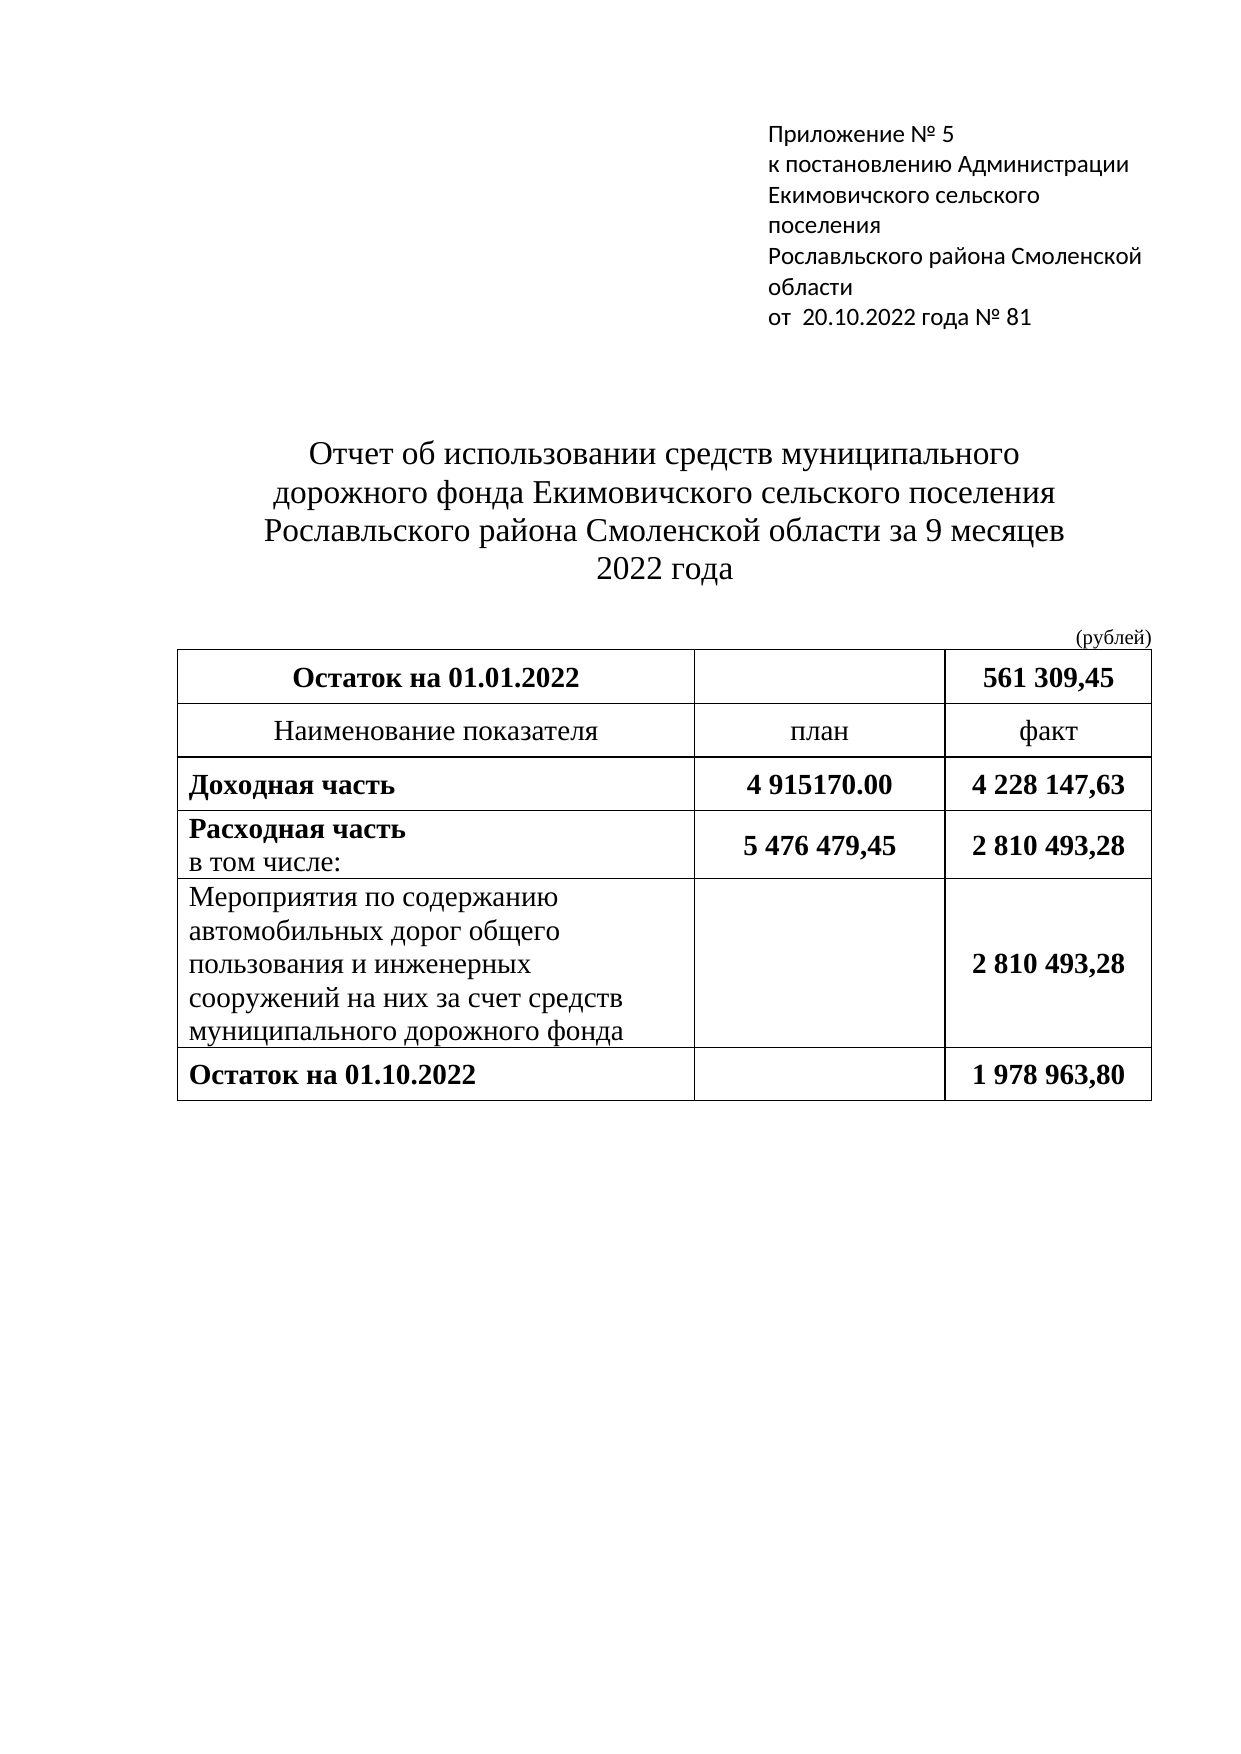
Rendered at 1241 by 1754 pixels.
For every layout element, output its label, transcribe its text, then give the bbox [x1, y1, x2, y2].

table_cell 4 228 147,63 [946, 758, 1151, 810]
table_header Остаток на 01.01.2022 [178, 650, 694, 703]
text 2022 года [177, 548, 1152, 587]
table_header 561 309,45 [946, 650, 1151, 703]
text (рублей) [177, 625, 1152, 649]
table_cell 2 810 493,28 [946, 811, 1151, 878]
table_cell 5 476 479,45 [695, 811, 944, 878]
table_cell факт [946, 704, 1151, 756]
text Приложение № 5 [768, 118, 1152, 149]
table_cell Остаток на 01.10.2022 [178, 1048, 694, 1100]
table_cell Наименование показателя [178, 704, 694, 756]
text Отчет об использовании средств муниципального [177, 433, 1152, 472]
text от 20.10.2022 года № 81 [768, 301, 1152, 332]
text к постановлению Администрации Екимовичского сельского поселения [768, 149, 1152, 240]
text дорожного фонда Екимовичского сельского поселения Рославльского района Смоленской области за 9 месяцев [177, 472, 1152, 548]
table_cell [695, 879, 944, 1047]
table_cell Доходная часть [178, 758, 694, 810]
table_cell Расходная часть в том числе: [178, 811, 694, 878]
table_header [695, 650, 944, 703]
table_cell [695, 1048, 944, 1100]
table_cell 1 978 963,80 [946, 1048, 1151, 1100]
table_cell план [695, 704, 944, 756]
text Рославльского района Смоленской области [768, 240, 1152, 301]
table_cell 2 810 493,28 [946, 879, 1151, 1047]
table_cell 4 915170.00 [695, 758, 944, 810]
table_cell Мероприятия по содержанию автомобильных дорог общего пользования и инженерных сооружений на них за счет средств муниципального дорожного фонда [178, 879, 694, 1047]
